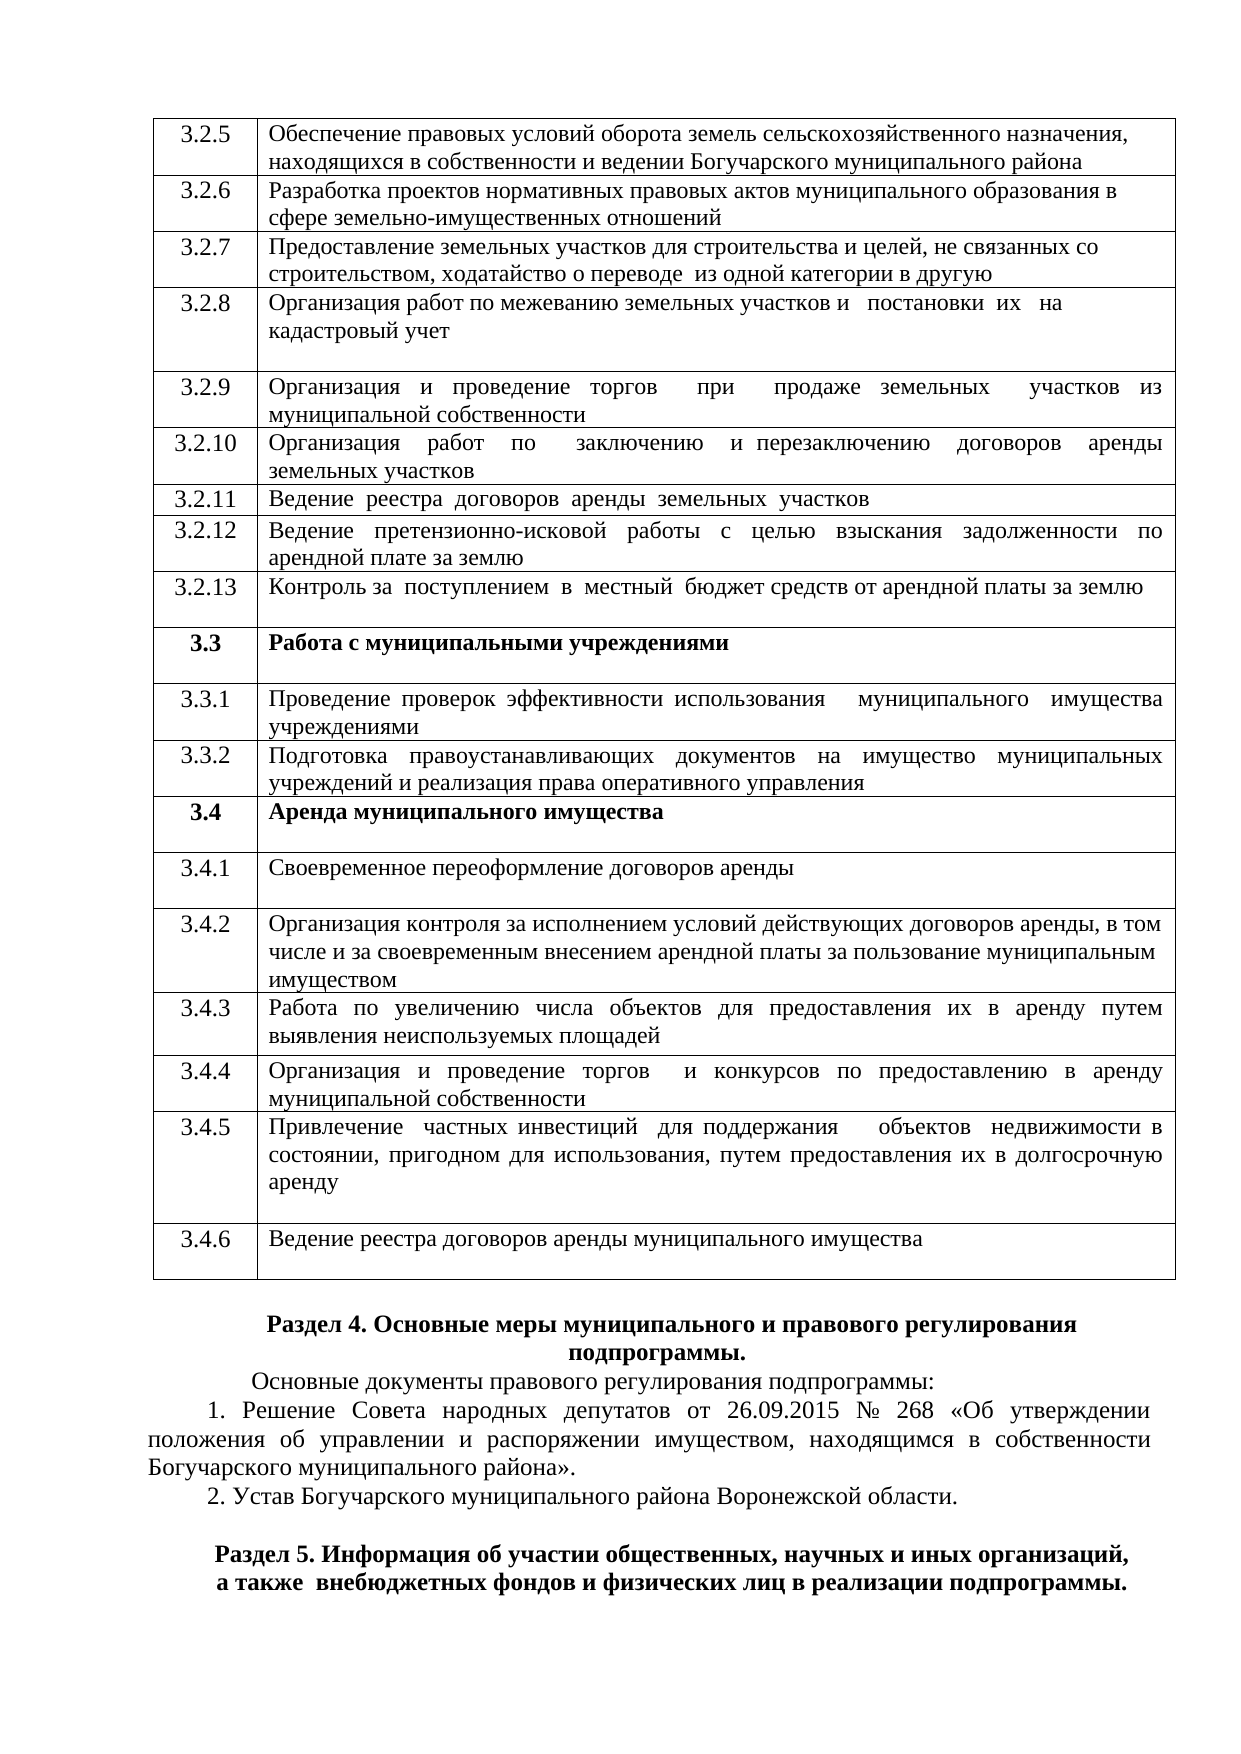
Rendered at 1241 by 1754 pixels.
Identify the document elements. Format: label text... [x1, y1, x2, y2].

table_cell Организация контроля за исполнением условий действующих договоров аренды, в том числе и за своевременным внесением арендной платы за пользование муниципальным имуществом [258, 909, 1175, 992]
table_cell 3.3.1 [154, 684, 257, 739]
table_cell Работа с муниципальными учреждениями [258, 628, 1175, 683]
table_cell Организация и проведение торгов и конкурсов по предоставлению в аренду муниципальной собственности [258, 1056, 1175, 1111]
table_cell 3.4.2 [154, 909, 257, 992]
table_cell Предоставление земельных участков для строительства и целей, не связанных со строительством, ходатайство о переводе из одной категории в другую [258, 232, 1175, 287]
table_cell Работа по увеличению числа объектов для предоставления их в аренду путем выявления неиспользуемых площадей [258, 993, 1175, 1055]
table_cell 3.2.8 [154, 288, 257, 371]
table_cell 3.4.3 [154, 993, 257, 1055]
table_cell 3.4.1 [154, 853, 257, 908]
table_cell Разработка проектов нормативных правовых актов муниципального образования в сфере земельно-имущественных отношений [258, 176, 1175, 231]
table_cell Организация работ по межеванию земельных участков и постановки их на кадастровый учет [258, 288, 1175, 371]
table_cell 3.2.13 [154, 572, 257, 627]
table_cell 3.4.6 [154, 1224, 257, 1279]
table_cell 3.4 [154, 797, 257, 852]
table_cell 3.2.10 [154, 428, 257, 483]
table_cell 3.4.4 [154, 1056, 257, 1111]
table_cell Ведение реестра договоров аренды земельных участков [258, 485, 1175, 514]
text Основные документы правового регулирования подпрограммы: [148, 1366, 1166, 1395]
table_cell Ведение реестра договоров аренды муниципального имущества [258, 1224, 1175, 1279]
table_cell 3.2.7 [154, 232, 257, 287]
table_cell 3.2.5 [154, 119, 257, 174]
table_cell Привлечение частных инвестиций для поддержания объектов недвижимости в состоянии, пригодном для использования, путем предоставления их в долгосрочную аренду [258, 1112, 1175, 1223]
text Раздел 4. Основные меры муниципального и правового регулирования подпрограммы. [148, 1309, 1166, 1366]
table_cell Своевременное переоформление договоров аренды [258, 853, 1175, 908]
table_cell Аренда муниципального имущества [258, 797, 1175, 852]
table_cell Обеспечение правовых условий оборота земель сельскохозяйственного назначения, находящихся в собственности и ведении Богучарского муниципального района [258, 119, 1175, 174]
table_cell 3.3 [154, 628, 257, 683]
table_cell Организация работ по заключению и перезаключению договоров аренды земельных участков [258, 428, 1175, 483]
table_cell 3.4.5 [154, 1112, 257, 1223]
table_cell 3.2.11 [154, 485, 257, 514]
table_cell Подготовка правоустанавливающих документов на имущество муниципальных учреждений и реализация права оперативного управления [258, 741, 1175, 796]
table_cell 3.3.2 [154, 741, 257, 796]
text 2. Устав Богучарского муниципального района Воронежской области. [148, 1481, 1152, 1510]
table_cell Контроль за поступлением в местный бюджет средств от арендной платы за землю [258, 572, 1175, 627]
text 1. Решение Совета народных депутатов от 26.09.2015 № 268 «Об утверждении положения об управлении и распоряжении имуществом, находящимся в собственности Богучарского муниципального района». [148, 1395, 1152, 1481]
table_cell 3.2.6 [154, 176, 257, 231]
text Раздел 5. Информация об участии общественных, научных и иных организаций, [148, 1539, 1166, 1567]
table_cell Организация и проведение торгов при продаже земельных участков из муниципальной собственности [258, 372, 1175, 427]
table_cell 3.2.12 [154, 516, 257, 571]
text а также внебюджетных фондов и физических лиц в реализации подпрограммы. [148, 1567, 1166, 1596]
table_cell 3.2.9 [154, 372, 257, 427]
table_cell Проведение проверок эффективности использования муниципального имущества учреждениями [258, 684, 1175, 739]
table_cell Ведение претензионно-исковой работы с целью взыскания задолженности по арендной плате за землю [258, 516, 1175, 571]
